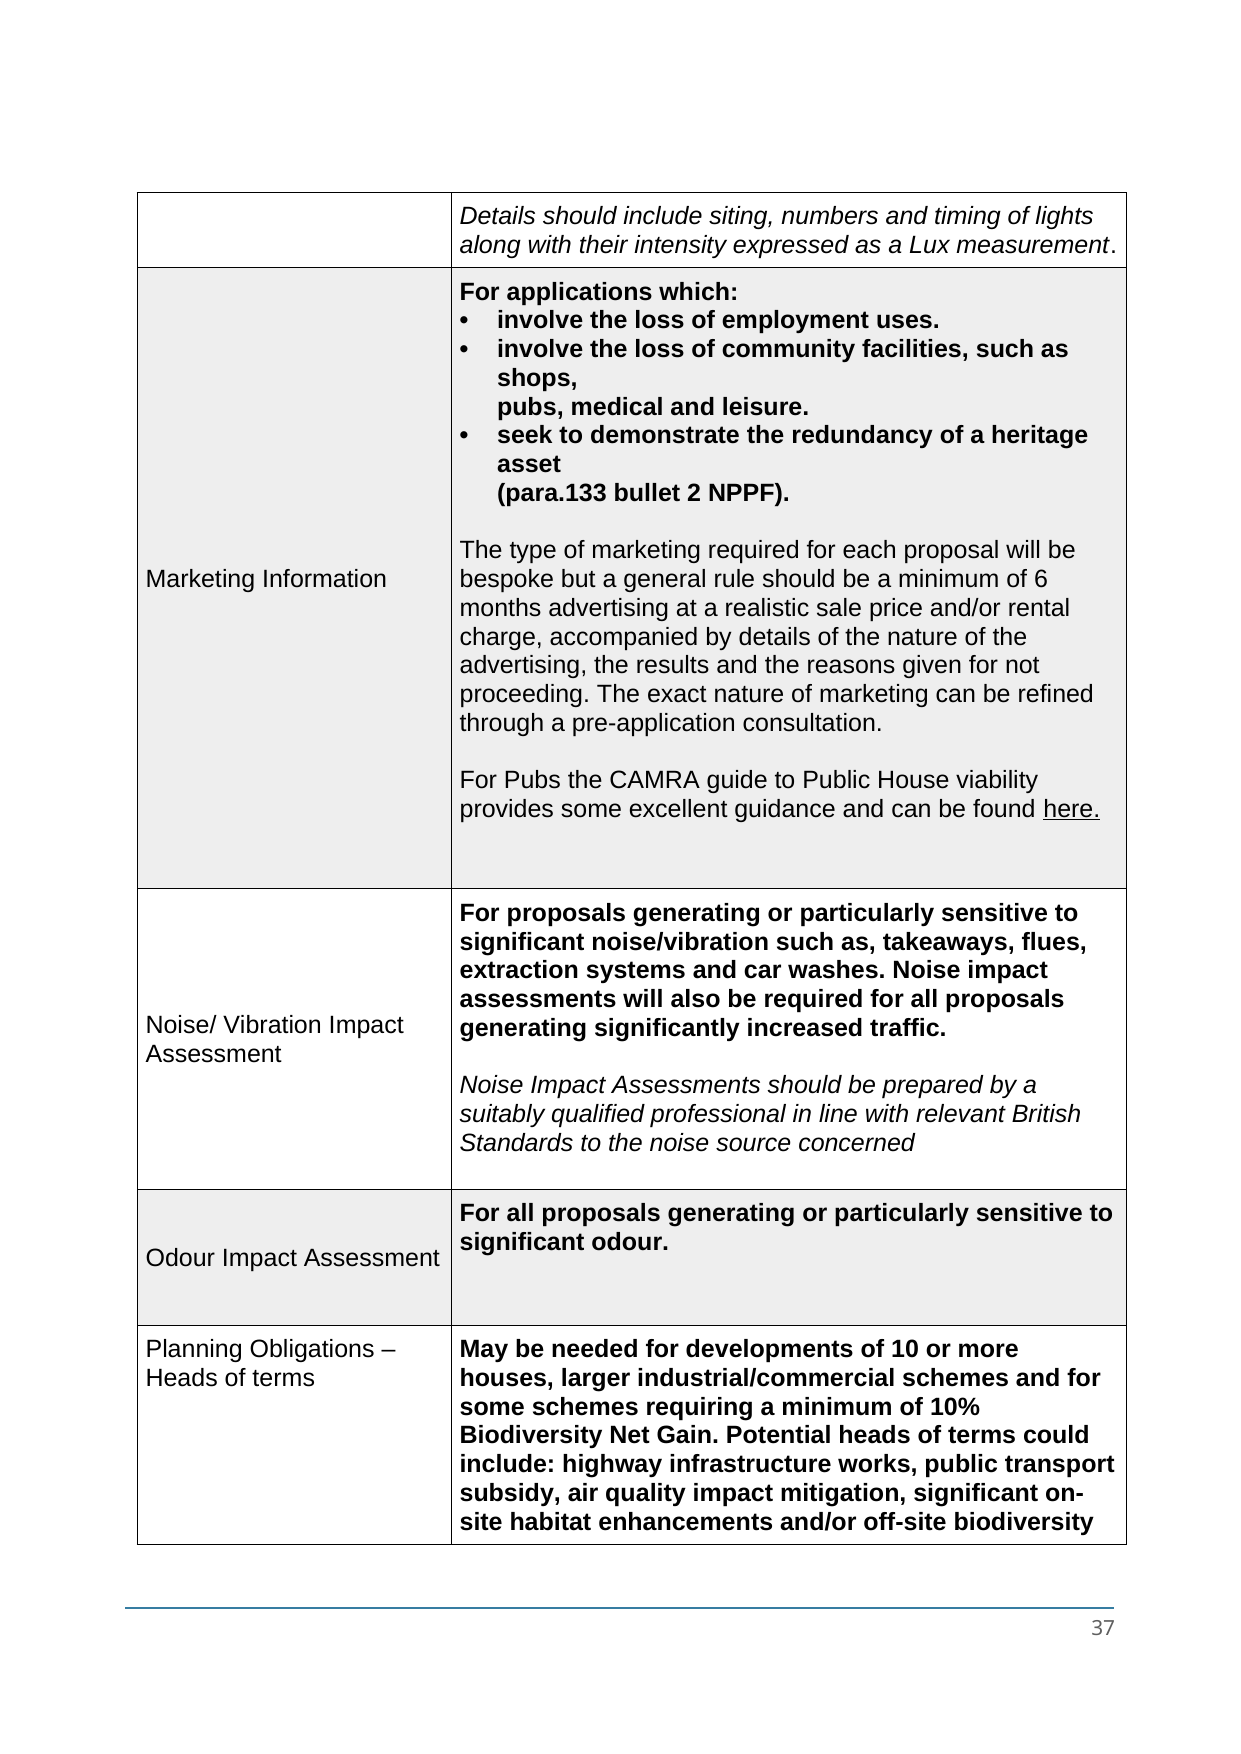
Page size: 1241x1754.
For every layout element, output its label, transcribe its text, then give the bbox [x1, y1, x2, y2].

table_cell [138, 1326, 451, 1544]
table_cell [138, 193, 451, 267]
table_cell For proposals generating or particularly sensitive to significant noise/vibration such as, takeaways, flues, extraction systems and car washes. Noise impact assessments will also be required for all proposals generating significantly increased traffic. Noise Impact Assessments should be prepared by a suitably qualified professional in line with relevant British Standards to the noise source concerned [452, 889, 1126, 1189]
table_cell For applications which: involve the loss of employment uses. involve the loss of community facilities, such as shops, pubs, medical and leisure. seek to demonstrate the redundancy of a heritage asset (para.133 bullet 2 NPPF). The type of marketing required for each proposal will be bespoke but a general rule should be a minimum of 6 months advertising at a realistic sale price and/or rental charge, accompanied by details of the nature of the advertising, the results and the reasons given for not proceeding. The exact nature of marketing can be refined through a pre-application consultation. For Pubs the CAMRA guide to Public House viability provides some excellent guidance and can be found here. [452, 268, 1126, 888]
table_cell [452, 193, 1126, 267]
table_cell Marketing Information [138, 268, 451, 888]
table_cell For all proposals generating or particularly sensitive to significant odour. [452, 1190, 1126, 1325]
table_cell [452, 1326, 1126, 1544]
table_cell Noise/ Vibration Impact Assessment [138, 889, 451, 1189]
table_cell Odour Impact Assessment [138, 1190, 451, 1325]
